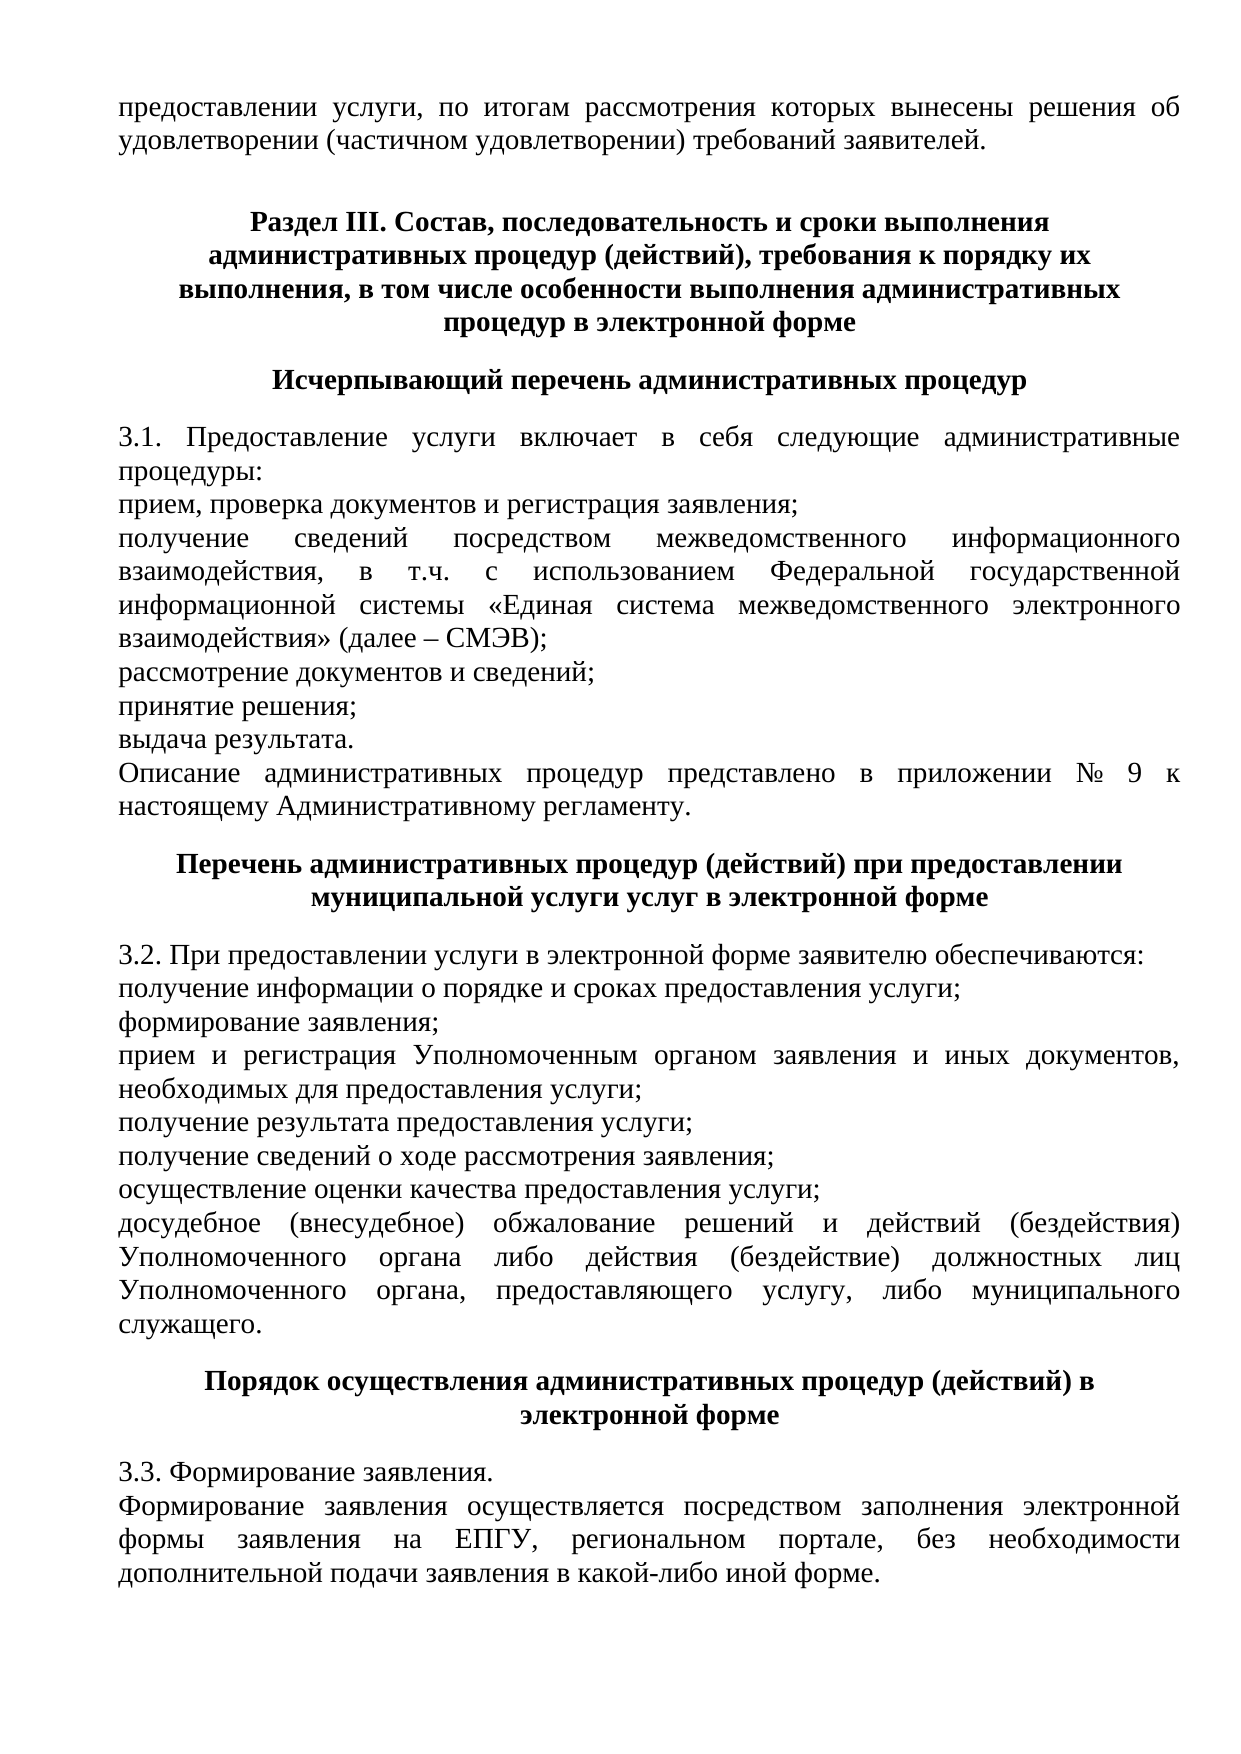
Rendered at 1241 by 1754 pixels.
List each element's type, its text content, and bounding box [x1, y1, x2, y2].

text 3.1. Предоставление услуги включает в себя следующие административные процедуры: [118, 419, 1181, 486]
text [118, 89, 1181, 156]
text 3.3. Формирование заявления. [118, 1454, 1181, 1488]
text досудебное (внесудебное) обжалование решений и действий (бездействия) Уполномоченного органа либо действия (бездействие) должностных лиц Уполномоченного органа, предоставляющего услугу, либо муниципального служащего. [118, 1205, 1181, 1339]
text Описание административных процедур представлено в приложении № 9 к настоящему Административному регламенту. [118, 755, 1181, 822]
text получение результата предоставления услуги; [118, 1104, 1181, 1138]
text Раздел III. Состав, последовательность и сроки выполнения административных процедур (действий), требования к порядку их выполнения, в том числе особенности выполнения административных процедур в электронной форме [118, 204, 1181, 338]
text Исчерпывающий перечень административных процедур [118, 362, 1181, 395]
text рассмотрение документов и сведений; [118, 654, 1181, 688]
text формирование заявления; [118, 1004, 1181, 1037]
text прием, проверка документов и регистрация заявления; [118, 486, 1181, 520]
text Порядок осуществления административных процедур (действий) в электронной форме [118, 1363, 1181, 1430]
text 3.2. При предоставлении услуги в электронной форме заявителю обеспечиваются: [118, 937, 1181, 970]
text принятие решения; [118, 688, 1181, 721]
text Формирование заявления осуществляется посредством заполнения электронной формы заявления на ЕПГУ, региональном портале, без необходимости дополнительной подачи заявления в какой-либо иной форме. [118, 1488, 1181, 1588]
text получение сведений о ходе рассмотрения заявления; [118, 1138, 1181, 1172]
text получение информации о порядке и сроках предоставления услуги; [118, 970, 1181, 1004]
text осуществление оценки качества предоставления услуги; [118, 1172, 1181, 1205]
text прием и регистрация Уполномоченным органом заявления и иных документов, необходимых для предоставления услуги; [118, 1037, 1181, 1104]
text получение сведений посредством межведомственного информационного взаимодействия, в т.ч. с использованием Федеральной государственной информационной системы «Единая система межведомственного электронного взаимодействия» (далее – СМЭВ); [118, 520, 1181, 654]
text выдача результата. [118, 721, 1181, 755]
text Перечень административных процедур (действий) при предоставлении муниципальной услуги услуг в электронной форме [118, 846, 1181, 913]
